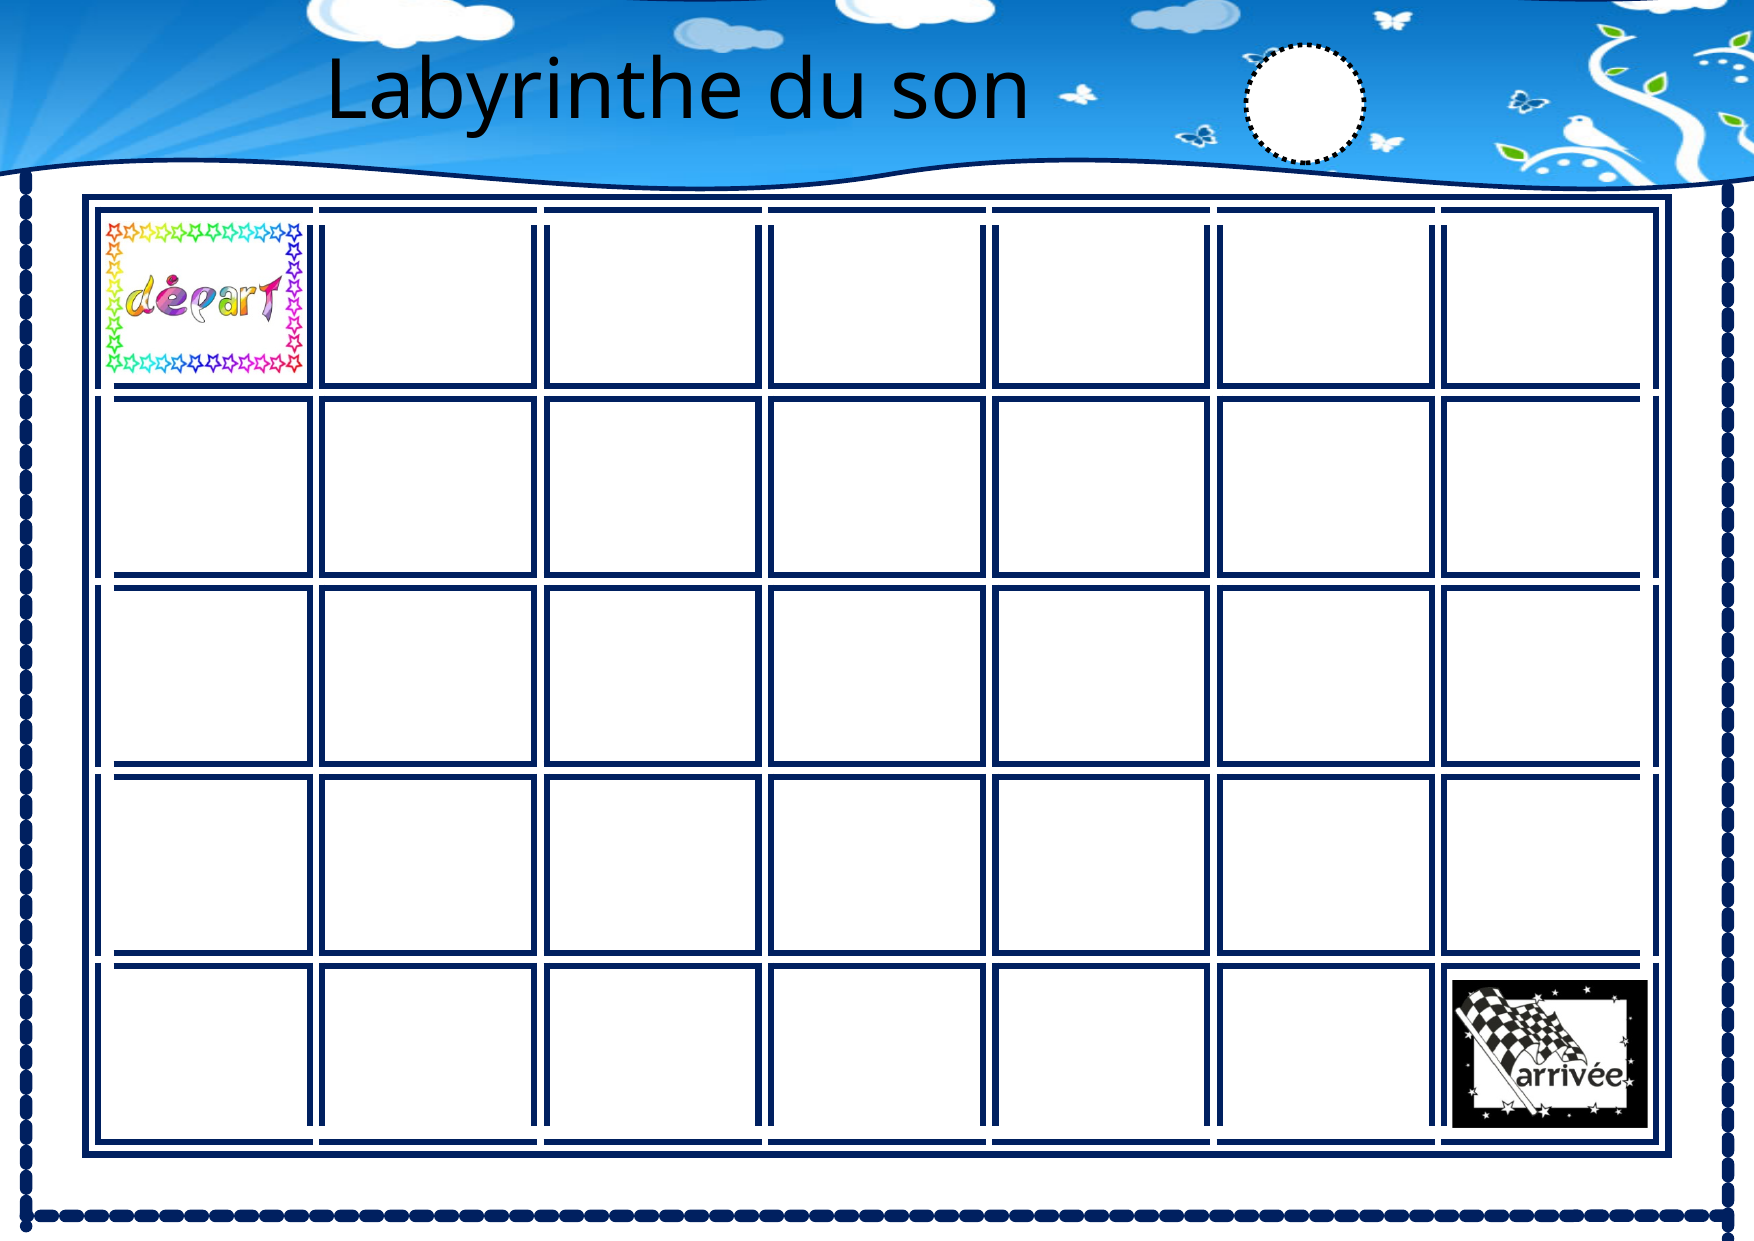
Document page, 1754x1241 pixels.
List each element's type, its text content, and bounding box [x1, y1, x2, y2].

table_cell [540, 572, 765, 761]
table_cell [1438, 572, 1662, 761]
table_cell [1214, 572, 1438, 761]
table_header [1438, 200, 1662, 383]
table_cell [765, 572, 989, 761]
table_cell [540, 761, 765, 950]
table_cell [540, 383, 765, 572]
table_cell [316, 383, 540, 572]
table_cell [1214, 383, 1438, 572]
table_cell [765, 950, 989, 1139]
table_header [1214, 200, 1438, 383]
text Labyrinthe du son [324, 29, 1724, 143]
table_cell [989, 383, 1213, 572]
table_header [316, 200, 540, 383]
table_cell [1214, 950, 1438, 1139]
table_cell [316, 950, 540, 1139]
table_cell [765, 383, 989, 572]
table_cell [316, 572, 540, 761]
table_cell [316, 761, 540, 950]
picture [1452, 980, 1648, 1128]
picture [0, 0, 1754, 186]
table_header [765, 200, 989, 383]
table_cell [1438, 950, 1662, 1139]
table_header [989, 200, 1213, 383]
table_cell [1438, 383, 1662, 572]
table_cell [540, 950, 765, 1139]
table_header [540, 200, 765, 383]
table_header [92, 200, 316, 383]
table_cell [989, 950, 1213, 1139]
table_cell [1438, 761, 1662, 950]
picture [105, 221, 303, 375]
table_cell [989, 572, 1213, 761]
table_cell [92, 383, 316, 572]
table_cell [92, 761, 316, 950]
table_cell [765, 761, 989, 950]
table_cell [989, 761, 1213, 950]
table_cell [92, 572, 316, 761]
table_cell [92, 950, 316, 1139]
table_cell [1214, 761, 1438, 950]
